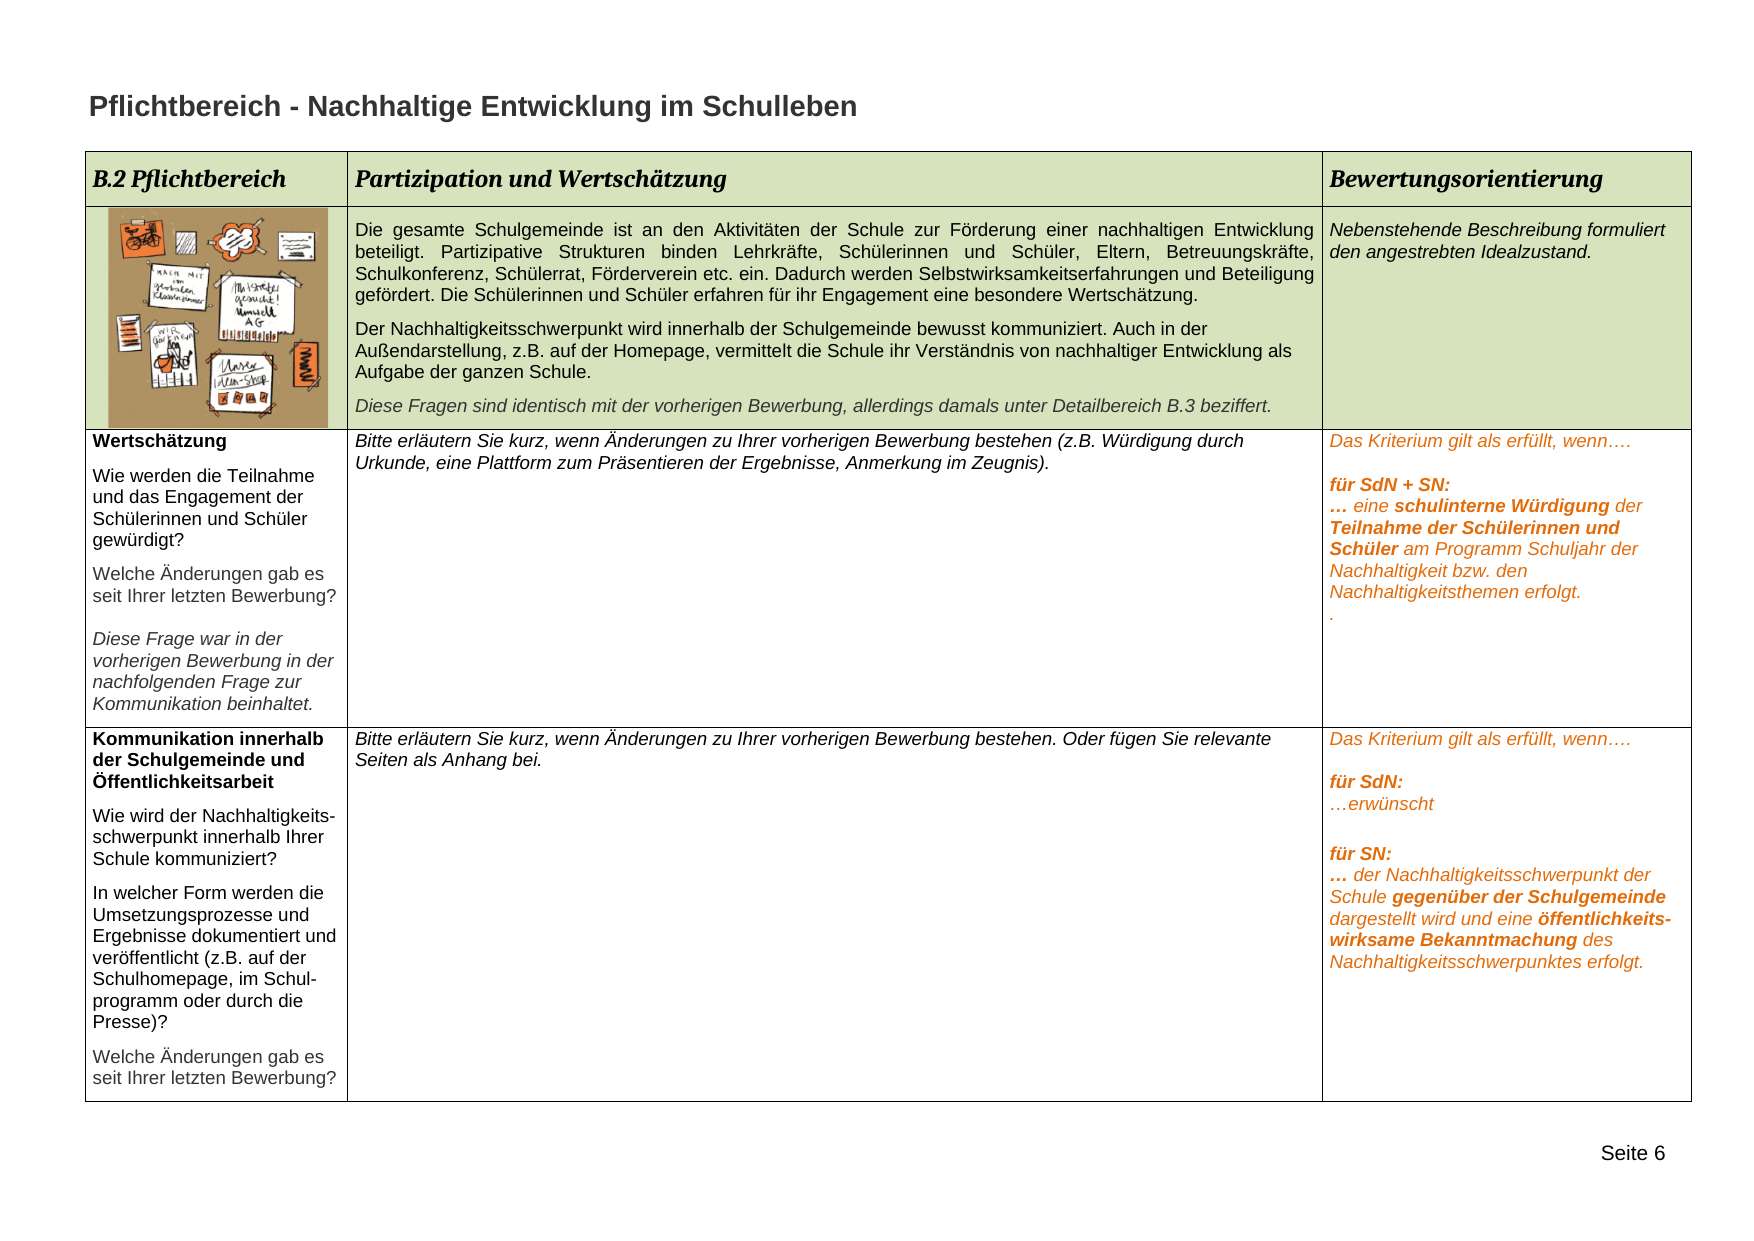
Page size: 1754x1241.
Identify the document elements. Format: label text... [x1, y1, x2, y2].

text Pflichtbereich - Nachhaltige Entwicklung im Schulleben [89, 89, 1665, 122]
table_header Partizipation und Wertschätzung [348, 152, 1322, 206]
table_cell Bitte erläutern Sie kurz, wenn Änderungen zu Ihrer vorherigen Bewerbung bestehen. Oder fügen Sie relevante Seiten als Anhang bei. [348, 728, 1322, 1101]
table_cell Das Kriterium gilt als erfüllt, wenn…. für SdN + SN: … eine schulinterne Würdigung der Teilnahme der Schülerinnen und Schüler am Programm Schuljahr der Nachhaltigkeit bzw. den Nachhaltigkeitsthemen erfolgt. . [1323, 430, 1691, 727]
table_cell Nebenstehende Beschreibung formuliert den angestrebten Idealzustand. [1323, 207, 1691, 429]
table_cell Wertschätzung Wie werden die Teilnahme und das Engagement der Schülerinnen und Schüler gewürdigt? Welche Änderungen gab es seit Ihrer letzten Bewerbung? Diese Frage war in der vorherigen Bewerbung in der nachfolgenden Frage zur Kommunikation beinhaltet. [86, 430, 347, 727]
table_cell Die gesamte Schulgemeinde ist an den Aktivitäten der Schule zur Förderung einer nachhaltigen Entwicklung beteiligt. Partizipative Strukturen binden Lehrkräfte, Schülerinnen und Schüler, Eltern, Betreuungskräfte, Schulkonferenz, Schülerrat, Förderverein etc. ein. Dadurch werden Selbstwirksamkeitserfahrungen und Beteiligung gefördert. Die Schülerinnen und Schüler erfahren für ihr Engagement eine besondere Wertschätzung. Der Nachhaltigkeitsschwerpunkt wird innerhalb der Schulgemeinde bewusst kommuniziert. Auch in der Außendarstellung, z.B. auf der Homepage, vermittelt die Schule ihr Verständnis von nachhaltiger Entwicklung als Aufgabe der ganzen Schule. Diese Fragen sind identisch mit der vorherigen Bewerbung, allerdings damals unter Detailbereich B.3 beziffert. [348, 207, 1322, 429]
table_cell [86, 207, 347, 429]
picture [108, 207, 329, 428]
table_header Bewertungsorientierung [1323, 152, 1691, 206]
table_cell Kommunikation innerhalb der Schulgemeinde und Öffentlichkeitsarbeit Wie wird der Nachhaltigkeits-schwerpunkt innerhalb Ihrer Schule kommuniziert? In welcher Form werden die Umsetzungsprozesse und Ergebnisse dokumentiert und veröffentlicht (z.B. auf der Schulhomepage, im Schul-programm oder durch die Presse)? Welche Änderungen gab es seit Ihrer letzten Bewerbung? [86, 728, 347, 1101]
table_cell Das Kriterium gilt als erfüllt, wenn…. für SdN: …erwünscht für SN: … der Nachhaltigkeitsschwerpunkt der Schule gegenüber der Schulgemeinde dargestellt wird und eine öffentlichkeits-wirksame Bekanntmachung des Nachhaltigkeitsschwerpunktes erfolgt. [1323, 728, 1691, 1101]
table_header B.2 Pflichtbereich [86, 152, 347, 206]
table_cell Bitte erläutern Sie kurz, wenn Änderungen zu Ihrer vorherigen Bewerbung bestehen (z.B. Würdigung durch Urkunde, eine Plattform zum Präsentieren der Ergebnisse, Anmerkung im Zeugnis). [348, 430, 1322, 727]
